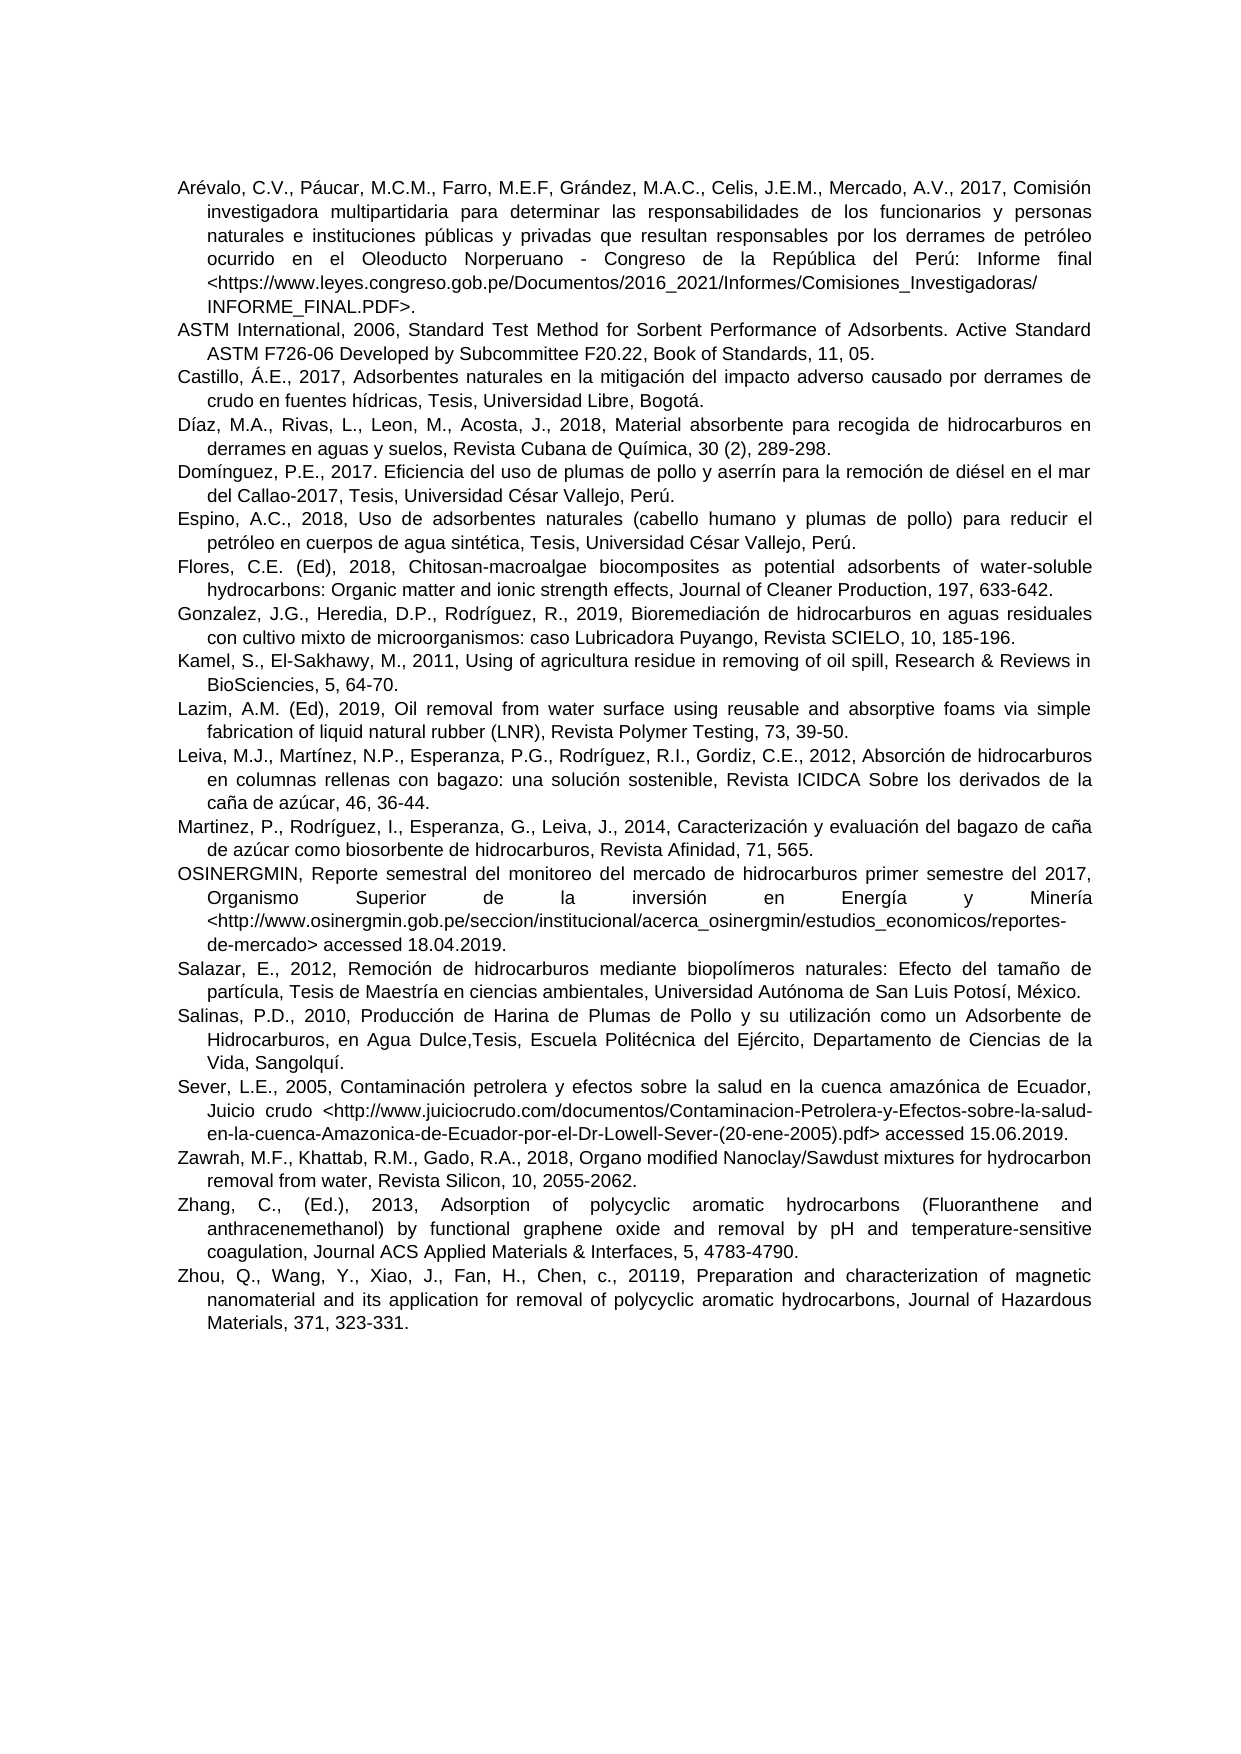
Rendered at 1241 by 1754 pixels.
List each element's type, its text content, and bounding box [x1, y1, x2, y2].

text Martinez, P., Rodríguez, I., Esperanza, G., Leiva, J., 2014, Caracterización y evaluación del bagazo de caña de azúcar como biosorbente de hidrocarburos, Revista Afinidad, 71, 565. [177, 816, 1092, 861]
text OSINERGMIN, Reporte semestral del monitoreo del mercado de hidrocarburos primer semestre del 2017, Organismo Superior de la inversión en Energía y Minería <http://www.osinergmin.gob.pe/seccion/institucional/acerca_osinergmin/estudios_economicos/reportes-de-mercado> accessed 18.04.2019. [177, 863, 1092, 955]
text ASTM International, 2006, Standard Test Method for Sorbent Performance of Adsorbents. Active Standard ASTM F726-06 Developed by Subcommittee F20.22, Book of Standards, 11, 05. [177, 319, 1092, 364]
text Arévalo, C.V., Páucar, M.C.M., Farro, M.E.F, Grández, M.A.C., Celis, J.E.M., Mercado, A.V., 2017, Comisión investigadora multipartidaria para determinar las responsabilidades de los funcionarios y personas naturales e instituciones públicas y privadas que resultan responsables por los derrames de petróleo ocurrido en el Oleoducto Norperuano - Congreso de la República del Perú: Informe final <https://www.leyes.congreso.gob.pe/Documentos/2016_2021/Informes/Comisiones_Investigadoras/INFORME_FINAL.PDF>. [177, 177, 1092, 317]
text Espino, A.C., 2018, Uso de adsorbentes naturales (cabello humano y plumas de pollo) para reducir el petróleo en cuerpos de agua sintética, Tesis, Universidad César Vallejo, Perú. [177, 508, 1092, 553]
text Zhou, Q., Wang, Y., Xiao, J., Fan, H., Chen, c., 20119, Preparation and characterization of magnetic nanomaterial and its application for removal of polycyclic aromatic hydrocarbons, Journal of Hazardous Materials, 371, 323-331. [177, 1265, 1092, 1334]
text Gonzalez, J.G., Heredia, D.P., Rodríguez, R., 2019, Bioremediación de hidrocarburos en aguas residuales con cultivo mixto de microorganismos: caso Lubricadora Puyango, Revista SCIELO, 10, 185-196. [177, 603, 1092, 648]
text Castillo, Á.E., 2017, Adsorbentes naturales en la mitigación del impacto adverso causado por derrames de crudo en fuentes hídricas, Tesis, Universidad Libre, Bogotá. [177, 366, 1092, 412]
text Lazim, A.M. (Ed), 2019, Oil removal from water surface using reusable and absorptive foams via simple fabrication of liquid natural rubber (LNR), Revista Polymer Testing, 73, 39-50. [177, 697, 1092, 743]
text Salinas, P.D., 2010, Producción de Harina de Plumas de Pollo y su utilización como un Adsorbente de Hidrocarburos, en Agua Dulce,Tesis, Escuela Politécnica del Ejército, Departamento de Ciencias de la Vida, Sangolquí. [177, 1005, 1092, 1074]
text Domínguez, P.E., 2017. Eficiencia del uso de plumas de pollo y aserrín para la remoción de diésel en el mar del Callao-2017, Tesis, Universidad César Vallejo, Perú. [177, 461, 1092, 506]
text Sever, L.E., 2005, Contaminación petrolera y efectos sobre la salud en la cuenca amazónica de Ecuador, Juicio crudo <http://www.juiciocrudo.com/documentos/Contaminacion-Petrolera-y-Efectos-sobre-la-salud-en-la-cuenca-Amazonica-de-Ecuador-por-el-Dr-Lowell-Sever-(20-ene-2005).pdf> accessed 15.06.2019. [177, 1076, 1092, 1144]
text Salazar, E., 2012, Remoción de hidrocarburos mediante biopolímeros naturales: Efecto del tamaño de partícula, Tesis de Maestría en ciencias ambientales, Universidad Autónoma de San Luis Potosí, México. [177, 957, 1092, 1003]
text Díaz, M.A., Rivas, L., Leon, M., Acosta, J., 2018, Material absorbente para recogida de hidrocarburos en derrames en aguas y suelos, Revista Cubana de Química, 30 (2), 289-298. [177, 414, 1092, 459]
text Leiva, M.J., Martínez, N.P., Esperanza, P.G., Rodríguez, R.I., Gordiz, C.E., 2012, Absorción de hidrocarburos en columnas rellenas con bagazo: una solución sostenible, Revista ICIDCA Sobre los derivados de la caña de azúcar, 46, 36-44. [177, 745, 1092, 813]
text Flores, C.E. (Ed), 2018, Chitosan-macroalgae biocomposites as potential adsorbents of water-soluble hydrocarbons: Organic matter and ionic strength effects, Journal of Cleaner Production, 197, 633-642. [177, 556, 1092, 601]
text Zawrah, M.F., Khattab, R.M., Gado, R.A., 2018, Organo modified Nanoclay/Sawdust mixtures for hydrocarbon removal from water, Revista Silicon, 10, 2055-2062. [177, 1147, 1092, 1192]
text Kamel, S., El-Sakhawy, M., 2011, Using of agricultura residue in removing of oil spill, Research & Reviews in BioSciencies, 5, 64-70. [177, 650, 1092, 695]
text Zhang, C., (Ed.), 2013, Adsorption of polycyclic aromatic hydrocarbons (Fluoranthene and anthracenemethanol) by functional graphene oxide and removal by pH and temperature-sensitive coagulation, Journal ACS Applied Materials & Interfaces, 5, 4783-4790. [177, 1194, 1092, 1263]
